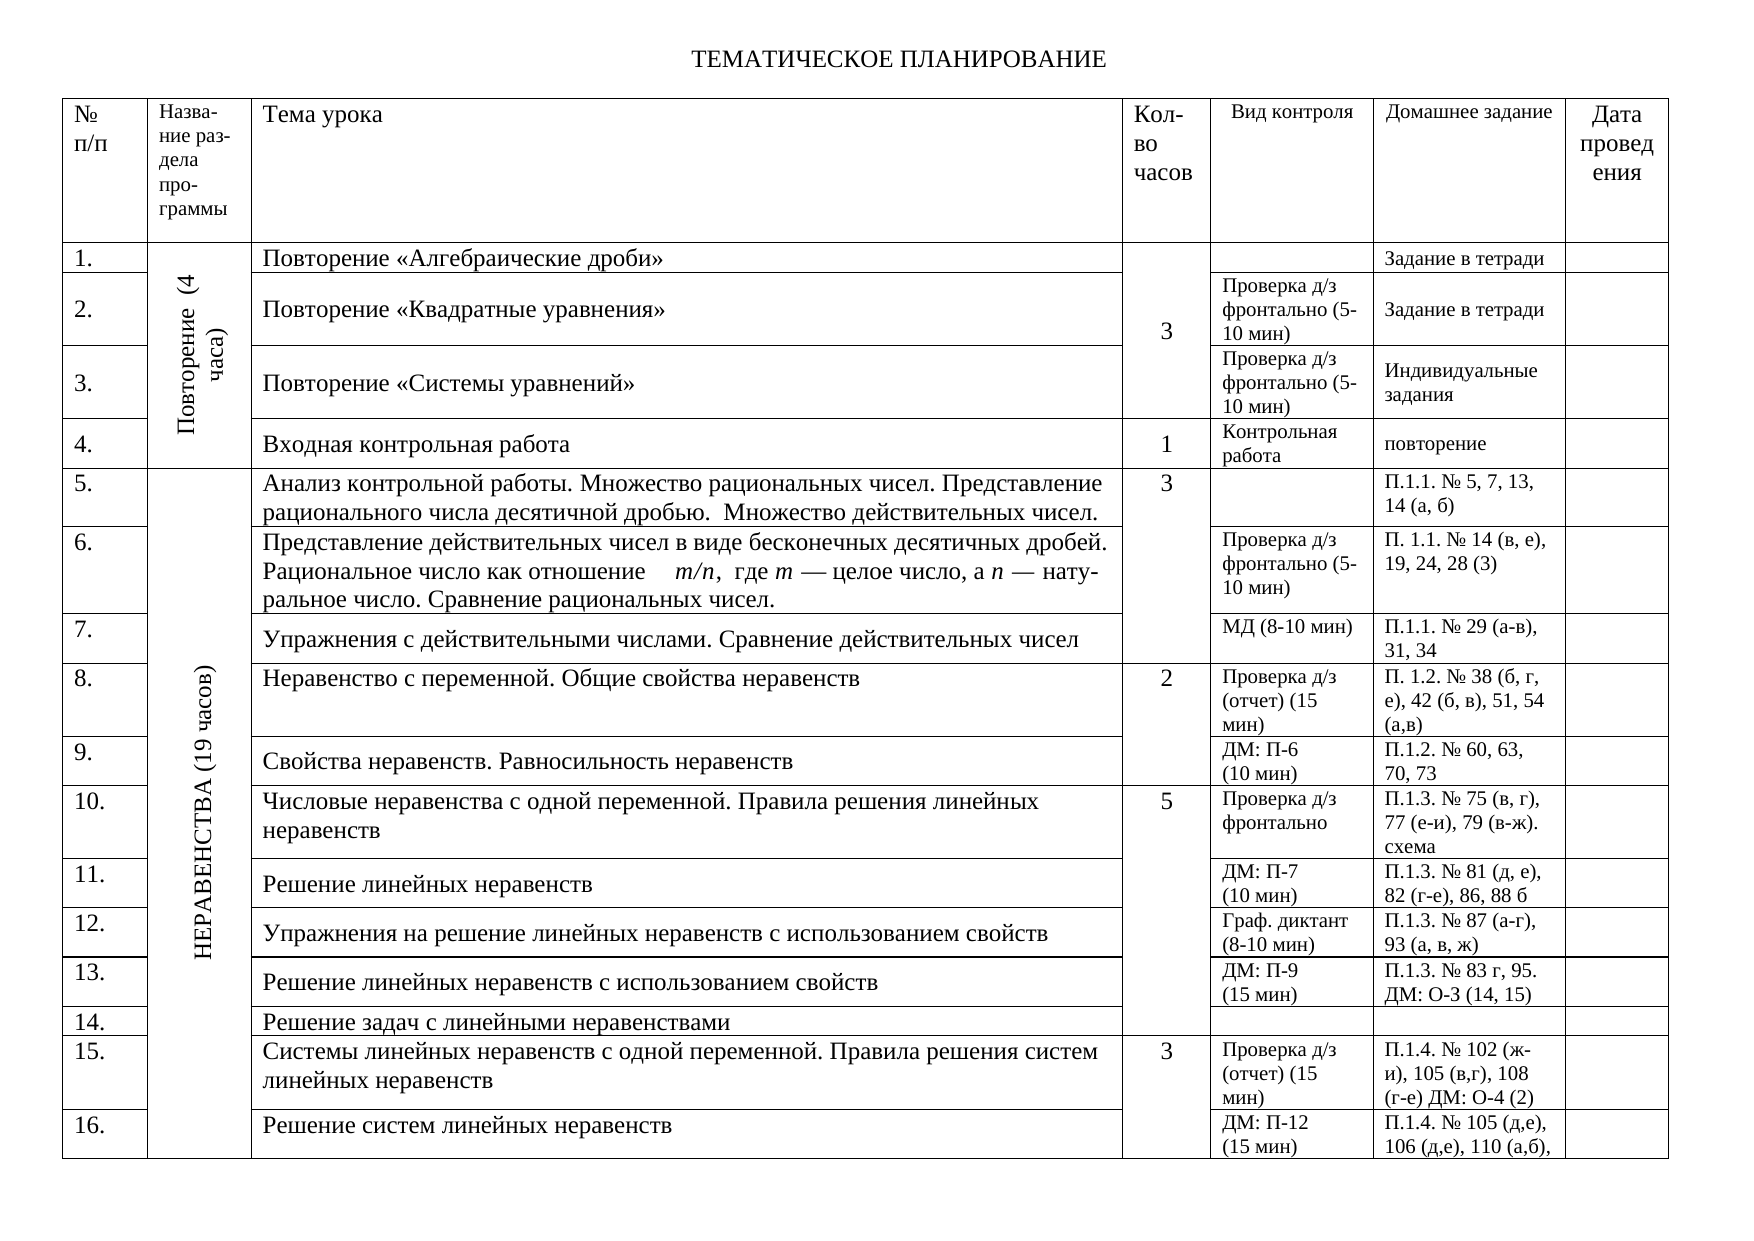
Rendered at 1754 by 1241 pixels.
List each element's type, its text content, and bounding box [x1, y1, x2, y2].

table_cell [1566, 243, 1668, 272]
table_cell [1566, 614, 1668, 662]
table_cell [1566, 273, 1668, 345]
table_cell Проверка д/з фронтально [1211, 786, 1373, 858]
table_cell Повторение «Квадратные уравнения» [252, 273, 1122, 345]
table_header Тема урока [252, 99, 1122, 242]
table_cell П.1.3. № 83 г, 95. ДМ: О-З (14, 15) [1374, 958, 1565, 1006]
table_cell [63, 469, 147, 526]
table_cell П.1.4. № 102 (ж-и), 105 (в,г), 108 (г-е) ДМ: О-4 (2) [1374, 1036, 1565, 1109]
table_cell Повторение «Алгебраические дроби» [252, 243, 1122, 272]
table_cell Проверка д/з фронтально (5-10 мин) [1211, 273, 1373, 345]
table_cell Входная контрольная работа [252, 419, 1122, 467]
table_cell [63, 419, 147, 467]
table_cell П.1.3. № 87 (а-г), 93 (а, в, ж) [1374, 908, 1565, 956]
table_cell [63, 1007, 147, 1035]
table_cell Контрольная работа [1211, 419, 1373, 467]
table_cell [1566, 1007, 1668, 1035]
table_cell 3 [1123, 1036, 1210, 1158]
table_cell [63, 527, 147, 613]
table_header Домашнее задание [1374, 99, 1565, 242]
table_header № п/п [63, 99, 147, 242]
table_cell Проверка д/з фронтально (5-10 мин) [1211, 527, 1373, 613]
table_header Вид контроля [1211, 99, 1373, 242]
table_cell П.1.3. № 81 (д, е), 82 (г-е), 86, 88 б [1374, 859, 1565, 907]
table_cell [1374, 1110, 1565, 1158]
table_cell Свойства неравенств. Равносильность неравенств [252, 737, 1122, 785]
table_cell [1566, 786, 1668, 858]
table_cell [63, 859, 147, 907]
table_cell [1211, 243, 1373, 272]
table_cell Анализ контрольной работы. Множество рациональных чисел. Представление рационального числа десятичной дробью. Множество действительных чисел. [252, 469, 1122, 526]
table_cell [63, 786, 147, 858]
table_header Назва-ние раз-дела про-граммы [148, 99, 251, 242]
table_cell Системы линейных неравенств с одной переменной. Правила решения систем линейных неравенств [252, 1036, 1122, 1109]
table_cell МД (8-10 мин) [1211, 614, 1373, 662]
table_header Дата проведения [1566, 99, 1668, 242]
table_cell П.1.1. № 29 (а-в), 31, 34 [1374, 614, 1565, 662]
table_cell П.1.3. № 75 (в, г), 77 (е-и), 79 (в-ж). схема [1374, 786, 1565, 858]
table_cell Проверка д/з фронтально (5-10 мин) [1211, 346, 1373, 418]
table_cell Граф. диктант (8-10 мин) [1211, 908, 1373, 956]
table_cell Задание в тетради [1374, 273, 1565, 345]
table_cell [1566, 908, 1668, 956]
table_cell Упражнения на решение линейных неравенств с использованием свойств [252, 908, 1122, 956]
table_cell [63, 273, 147, 345]
table_cell ДМ: П-6 (10 мин) [1211, 737, 1373, 785]
table_cell [63, 614, 147, 662]
table_cell П. 1.2. № 38 (б, г, е), 42 (б, в), 51, 54 (а,в) [1374, 664, 1565, 736]
table_cell НЕРАВЕНСТВА (19 часов) [148, 469, 251, 1158]
table_cell Проверка д/з (отчет) (15 мин) [1211, 664, 1373, 736]
table_cell 3 [1123, 243, 1210, 418]
table_cell Решение задач с линейными неравенствами [252, 1007, 1122, 1035]
table_cell [1566, 958, 1668, 1006]
table_cell [63, 908, 147, 956]
table_cell Задание в тетради [1374, 243, 1565, 272]
table_cell Неравенство с переменной. Общие свойства неравенств [252, 664, 1122, 736]
table_cell [1566, 527, 1668, 613]
table_cell [1566, 346, 1668, 418]
table_cell Решение линейных неравенств с использованием свойств [252, 958, 1122, 1006]
table_cell 3 [1123, 469, 1210, 662]
text ТЕМАТИЧЕСКОЕ ПЛАНИРОВАНИЕ [74, 44, 1724, 73]
table_cell [1566, 859, 1668, 907]
table_cell повторение [1374, 419, 1565, 467]
table_cell [1566, 737, 1668, 785]
table_cell Упражнения с действительными числами. Сравнение действительных чисел [252, 614, 1122, 662]
table_cell Решение линейных неравенств [252, 859, 1122, 907]
table_cell П.1.1. № 5, 7, 13, 14 (а, б) [1374, 469, 1565, 526]
table_cell 1 [1123, 419, 1210, 467]
table_header Кол-во часов [1123, 99, 1210, 242]
table_cell [63, 346, 147, 418]
table_cell Индивидуальные задания [1374, 346, 1565, 418]
table_cell Повторение (4 часа) [148, 243, 251, 467]
table_cell [1566, 1110, 1668, 1158]
table_cell Представление действительных чисел в виде бесконечных десятичных дробей. Рациональное число как отношение т/п, где т — целое число, а п — натуральное число. Сравнение рациональных чисел. [252, 527, 1122, 613]
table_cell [252, 1110, 1122, 1158]
table_cell [63, 1036, 147, 1109]
table_cell [1566, 469, 1668, 526]
table_cell [63, 1110, 147, 1158]
table_cell [63, 737, 147, 785]
table_cell [63, 243, 147, 272]
table_cell [1566, 1036, 1668, 1109]
table_cell [1566, 419, 1668, 467]
table_cell Проверка д/з (отчет) (15 мин) [1211, 1036, 1373, 1109]
table_cell [1211, 469, 1373, 526]
table_cell П.1.2. № 60, 63, 70, 73 [1374, 737, 1565, 785]
table_cell ДМ: П-9 (15 мин) [1211, 958, 1373, 1006]
table_cell ДМ: П-7 (10 мин) [1211, 859, 1373, 907]
table_cell [63, 664, 147, 736]
table_cell [1566, 664, 1668, 736]
table_cell [1374, 1007, 1565, 1035]
table_cell Повторение «Системы уравнений» [252, 346, 1122, 418]
table_cell [1211, 1007, 1373, 1035]
table_cell ДМ: П-12 (15 мин) [1211, 1110, 1373, 1158]
table_cell [63, 958, 147, 1006]
table_cell Числовые неравенства с одной переменной. Правила решения линейных неравенств [252, 786, 1122, 858]
table_cell 5 [1123, 786, 1210, 1035]
table_cell П. 1.1. № 14 (в, е), 19, 24, 28 (3) [1374, 527, 1565, 613]
table_cell 2 [1123, 664, 1210, 785]
